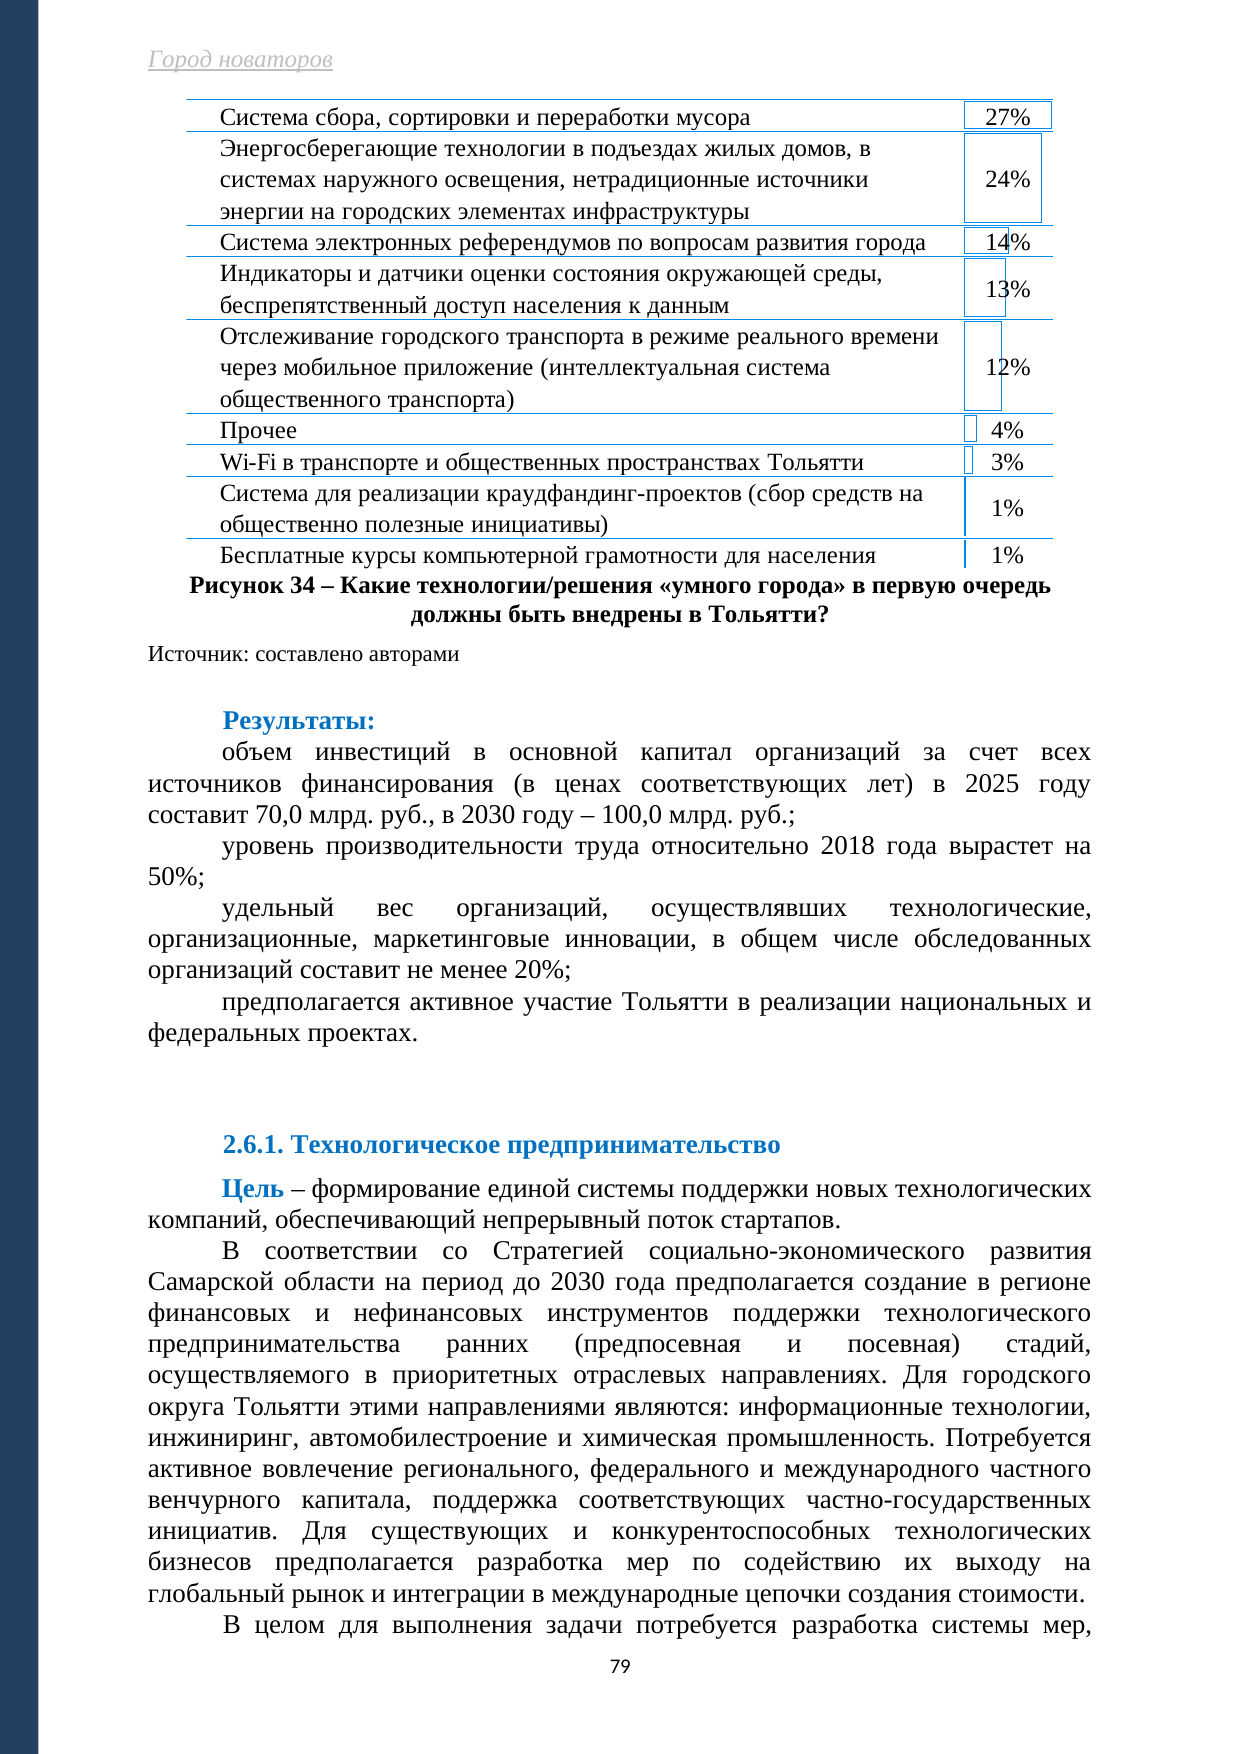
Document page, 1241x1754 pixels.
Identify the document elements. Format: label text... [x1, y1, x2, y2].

text удельный вес организаций, осуществлявших технологические, организационные, маркетинговые инновации, в общем числе обследованных организаций составит не менее 20%; [148, 891, 1092, 985]
text 2.6.1. Технологическое предпринимательство [223, 1128, 1092, 1159]
text Цель – формирование единой системы поддержки новых технологических компаний, обеспечивающий непрерывный поток стартапов. [148, 1172, 1092, 1234]
text В соответствии со Стратегией социально-экономического развития Самарской области на период до 2030 года предполагается создание в регионе финансовых и нефинансовых инструментов поддержки технологического предпринимательства ранних (предпосевная и посевная) стадий, осуществляемого в приоритетных отраслевых направлениях. Для городского округа Тольятти этими направлениями являются: информационные технологии, инжиниринг, автомобилестроение и химическая промышленность. Потребуется активное вовлечение регионального, федерального и международного частного венчурного капитала, поддержка соответствующих частно-государственных инициатив. Для существующих и конкурентоспособных технологических бизнесов предполагается разработка мер по содействию их выходу на глобальный рынок и интеграции в международные цепочки создания стоимости. [148, 1234, 1092, 1608]
text Источник: составлено авторами [148, 641, 1092, 667]
text предполагается активное участие Тольятти в реализации национальных и федеральных проектах. [148, 985, 1092, 1047]
text Рисунок 34 – Какие технологии/решения «умного города» в первую очередь должны быть внедрены в Тольятти? [148, 571, 1092, 628]
text Результаты: [148, 704, 1092, 736]
text уровень производительности труда относительно 2018 года вырастет на 50%; [148, 829, 1092, 891]
text объем инвестиций в основной капитал организаций за счет всех источников финансирования (в ценах соответствующих лет) в 2025 году составит 70,0 млрд. руб., в 2030 году – 100,0 млрд. руб.; [148, 736, 1092, 829]
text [148, 1608, 1092, 1639]
